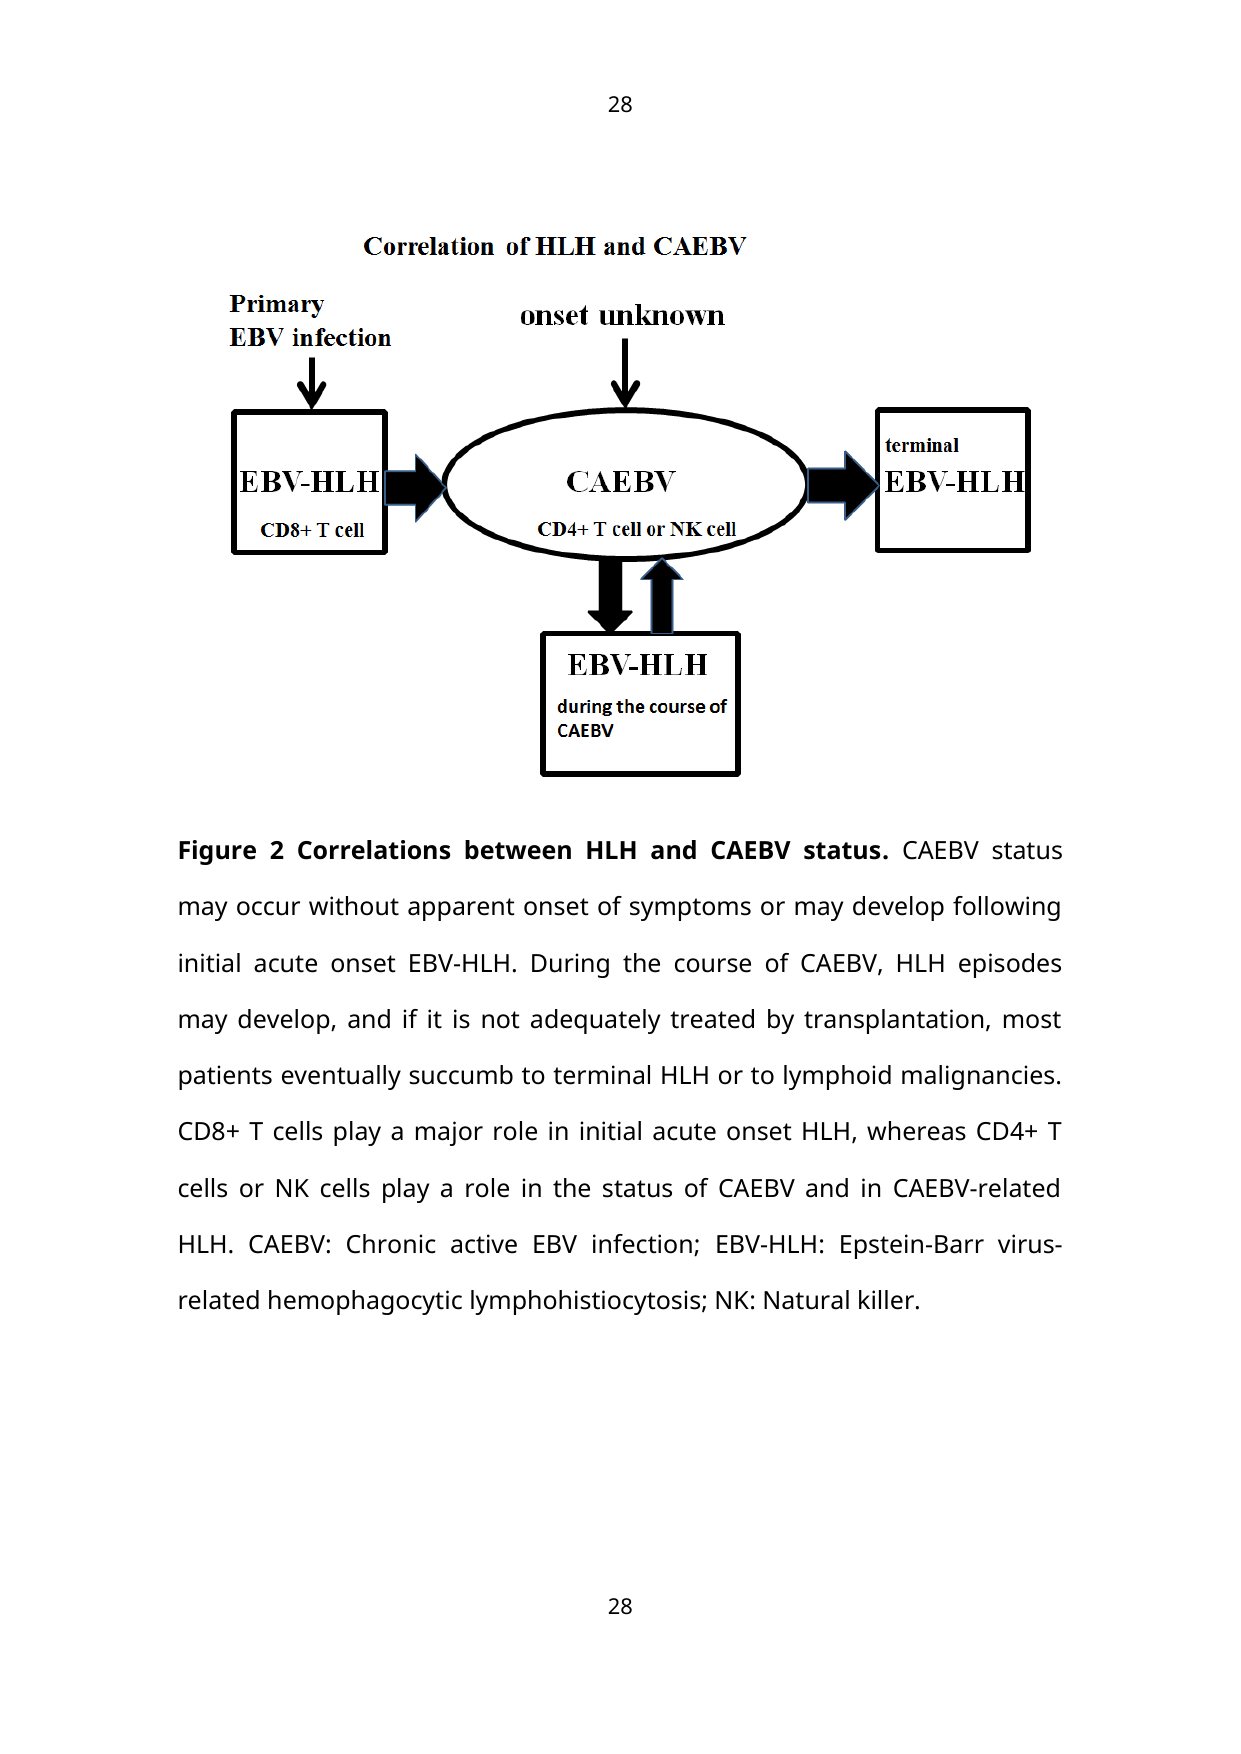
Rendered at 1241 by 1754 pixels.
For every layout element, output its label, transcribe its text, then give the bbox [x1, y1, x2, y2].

text Figure 2 Correlations between HLH and CAEBV status. CAEBV status may occur without apparent onset of symptoms or may develop following initial acute onset EBV-HLH. During the course of CAEBV, HLH episodes may develop, and if it is not adequately treated by transplantation, most patients eventually succumb to terminal HLH or to lymphoid malignancies. CD8+ T cells play a major role in initial acute onset HLH, whereas CD4+ T cells or NK cells play a role in the status of CAEBV and in CAEBV-related HLH. CAEBV: Chronic active EBV infection; EBV-HLH: Epstein-Barr virus-related hemophagocytic lymphohistiocytosis; NK: Natural killer. [177, 831, 1063, 1319]
picture [177, 216, 1063, 782]
